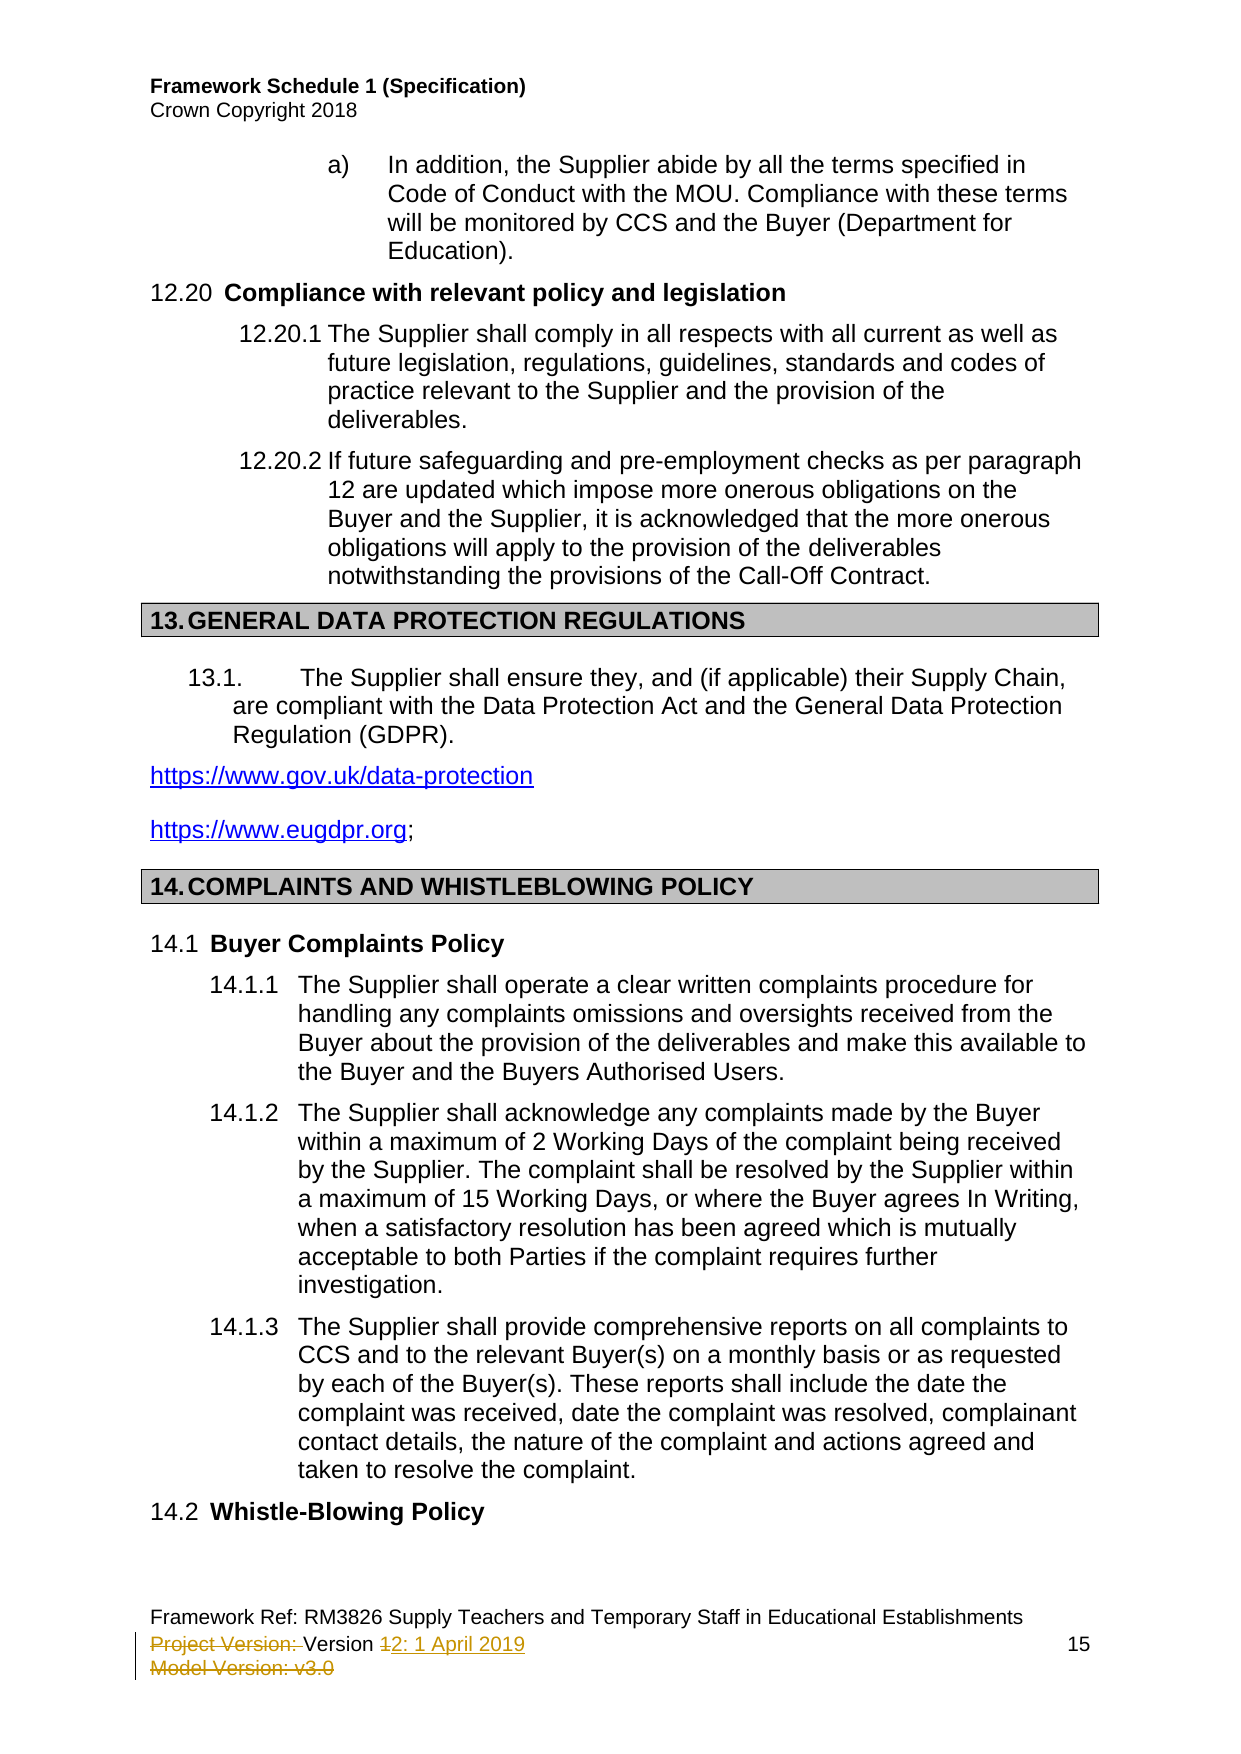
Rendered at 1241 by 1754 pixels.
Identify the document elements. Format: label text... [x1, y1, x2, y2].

list The Supplier shall comply in all respects with all current as well as future legislation, regulations, guidelines, standards and codes of practice relevant to the Supplier and the provision of the deliverables. [239, 319, 1090, 434]
text https://www.eugdpr.org; [150, 815, 1090, 844]
list Compliance with relevant policy and legislation [150, 277, 1090, 306]
list The Supplier shall acknowledge any complaints made by the Buyer within a maximum of 2 Working Days of the complaint being received by the Supplier. The complaint shall be resolved by the Supplier within a maximum of 15 Working Days, or where the Buyer agrees In Writing, when a satisfactory resolution has been agreed which is mutually acceptable to both Parties if the complaint requires further investigation. [209, 1098, 1090, 1299]
list The Supplier shall operate a clear written complaints procedure for handling any complaints omissions and oversights received from the Buyer about the provision of the deliverables and make this available to the Buyer and the Buyers Authorised Users. [209, 970, 1090, 1085]
list Whistle-Blowing Policy [150, 1496, 1090, 1525]
subtitle In addition, the Supplier abide by all the terms specified in Code of Conduct with the MOU. Compliance with these terms will be monitored by CCS and the Buyer (Department for Education). [327, 150, 1090, 265]
list Buyer Complaints Policy [150, 929, 1090, 958]
list The Supplier shall provide comprehensive reports on all complaints to CCS and to the relevant Buyer(s) on a monthly basis or as requested by each of the Buyer(s). These reports shall include the date the complaint was received, date the complaint was resolved, complainant contact details, the nature of the complaint and actions agreed and taken to resolve the complaint. [209, 1311, 1090, 1484]
list The Supplier shall ensure they, and (if applicable) their Supply Chain, are compliant with the Data Protection Act and the General Data Protection Regulation (GDPR). [187, 662, 1090, 749]
subtitle General Data Protection Regulations [142, 604, 1098, 636]
list If future safeguarding and pre-employment checks as per paragraph 12 are updated which impose more onerous obligations on the Buyer and the Supplier, it is acknowledged that the more onerous obligations will apply to the provision of the deliverables notwithstanding the provisions of the Call-Off Contract. [239, 446, 1090, 590]
subtitle COMPLAINTS AND WHISTLEBLOWING POLICY [142, 870, 1098, 903]
text https://www.gov.uk/data-protection [150, 761, 1090, 790]
